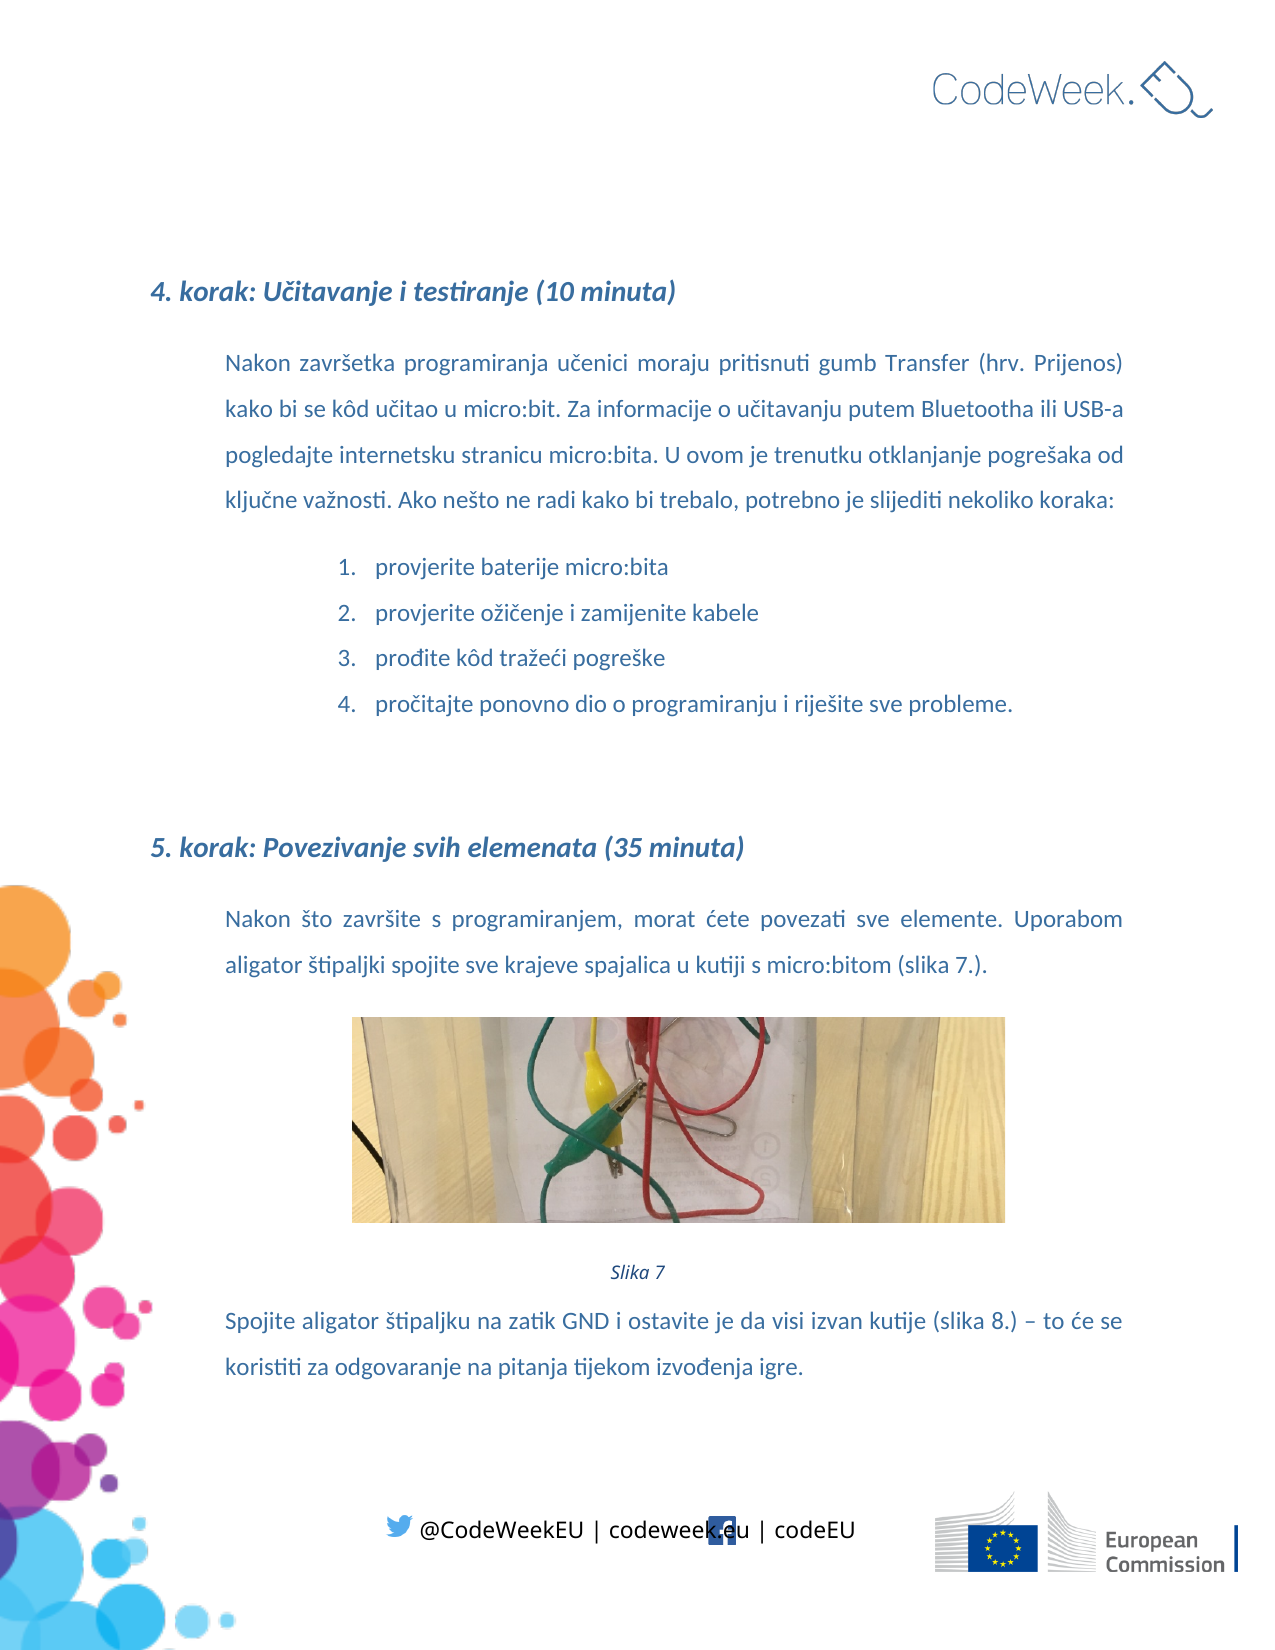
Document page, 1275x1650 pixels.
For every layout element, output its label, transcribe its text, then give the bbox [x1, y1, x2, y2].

picture [379, 1506, 419, 1546]
list prođite kôd tražeći pogreške [337, 642, 1125, 673]
text 5. korak: Povezivanje svih elemenata (35 minuta) [150, 829, 1125, 865]
text Nakon završetka programiranja učenici moraju pritisnuti gumb Transfer (hrv. Prijenos) kako bi se kôd učitao u micro:bit. Za informacije o učitavanju putem Bluetootha ili USB-a pogledajte internetsku stranicu micro:bita. U ovom je trenutku otklanjanje pogrešaka od ključne važnosti. Ako nešto ne radi kako bi trebalo, potrebno je slijediti nekoliko koraka: [225, 347, 1125, 515]
list provjerite ožičenje i zamijenite kabele [337, 597, 1125, 627]
text Slika 7 [150, 1259, 1125, 1284]
picture [901, 27, 1245, 152]
list provjerite baterije micro:bita [337, 551, 1125, 582]
text Nakon što završite s programiranjem, morat ćete povezati sve elemente. Uporabom aligator štipaljki spojite sve krajeve spajalica u kutiji s micro:bitom (slika 7.). [225, 903, 1125, 979]
picture [708, 1516, 736, 1545]
text 4. korak: Učitavanje i testiranje (10 minuta) [150, 273, 1125, 309]
text Spojite aligator štipaljku na zatik GND i ostavite je da visi izvan kutije (slika 8.) – to će se koristiti za odgovaranje na pitanja tijekom izvođenja igre. [225, 1305, 1125, 1382]
list pročitajte ponovno dio o programiranju i riješite sve probleme. [337, 688, 1125, 719]
picture [935, 1491, 1238, 1572]
picture [352, 1017, 1005, 1223]
picture [0, 879, 267, 1650]
